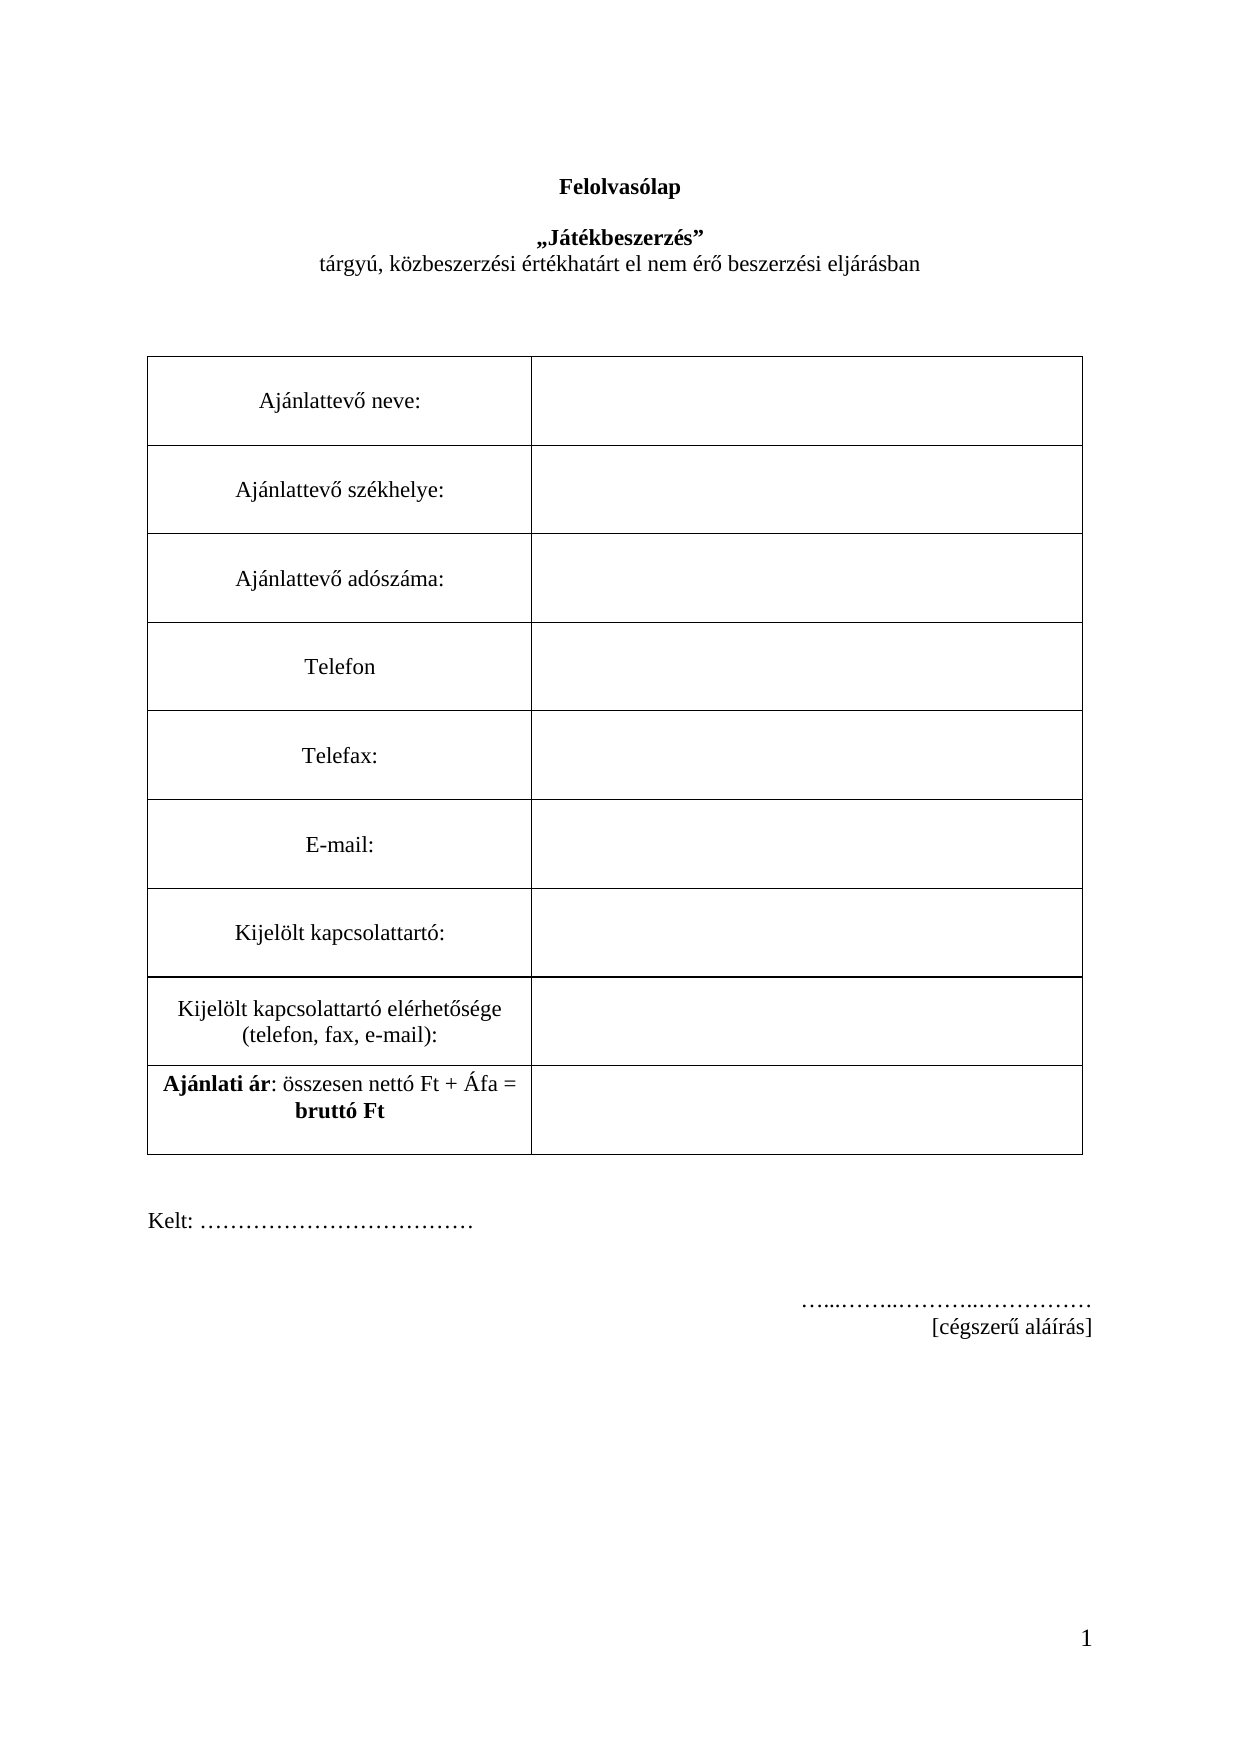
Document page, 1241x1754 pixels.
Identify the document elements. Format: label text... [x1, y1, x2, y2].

text [cégszerű aláírás] [148, 1313, 1092, 1339]
table_header Ajánlattevő neve: [148, 357, 531, 444]
table_cell [532, 978, 1082, 1065]
table_cell Kijelölt kapcsolattartó elérhetősége (telefon, fax, e-mail): [148, 978, 531, 1065]
table_cell Ajánlati ár: összesen nettó Ft + Áfa = bruttó Ft [148, 1066, 531, 1154]
text tárgyú, közbeszerzési értékhatárt el nem érő beszerzési eljárásban [148, 250, 1092, 277]
table_cell [532, 800, 1082, 888]
table_cell [532, 446, 1082, 533]
table_cell [532, 1066, 1082, 1154]
table_cell [532, 534, 1082, 622]
table_cell Ajánlattevő adószáma: [148, 534, 531, 622]
table_cell [532, 623, 1082, 710]
text Kelt: ……………………………… [148, 1207, 1092, 1234]
table_cell Ajánlattevő székhelye: [148, 446, 531, 533]
table_header [532, 357, 1082, 444]
table_cell Telefax: [148, 711, 531, 799]
text …...……..………..…………… [148, 1286, 1092, 1313]
text „Játékbeszerzés” [148, 224, 1092, 250]
table_cell [532, 711, 1082, 799]
table_cell Telefon [148, 623, 531, 710]
table_cell Kijelölt kapcsolattartó: [148, 889, 531, 976]
table_cell E-mail: [148, 800, 531, 888]
text Felolvasólap [148, 173, 1092, 199]
table_cell [532, 889, 1082, 976]
